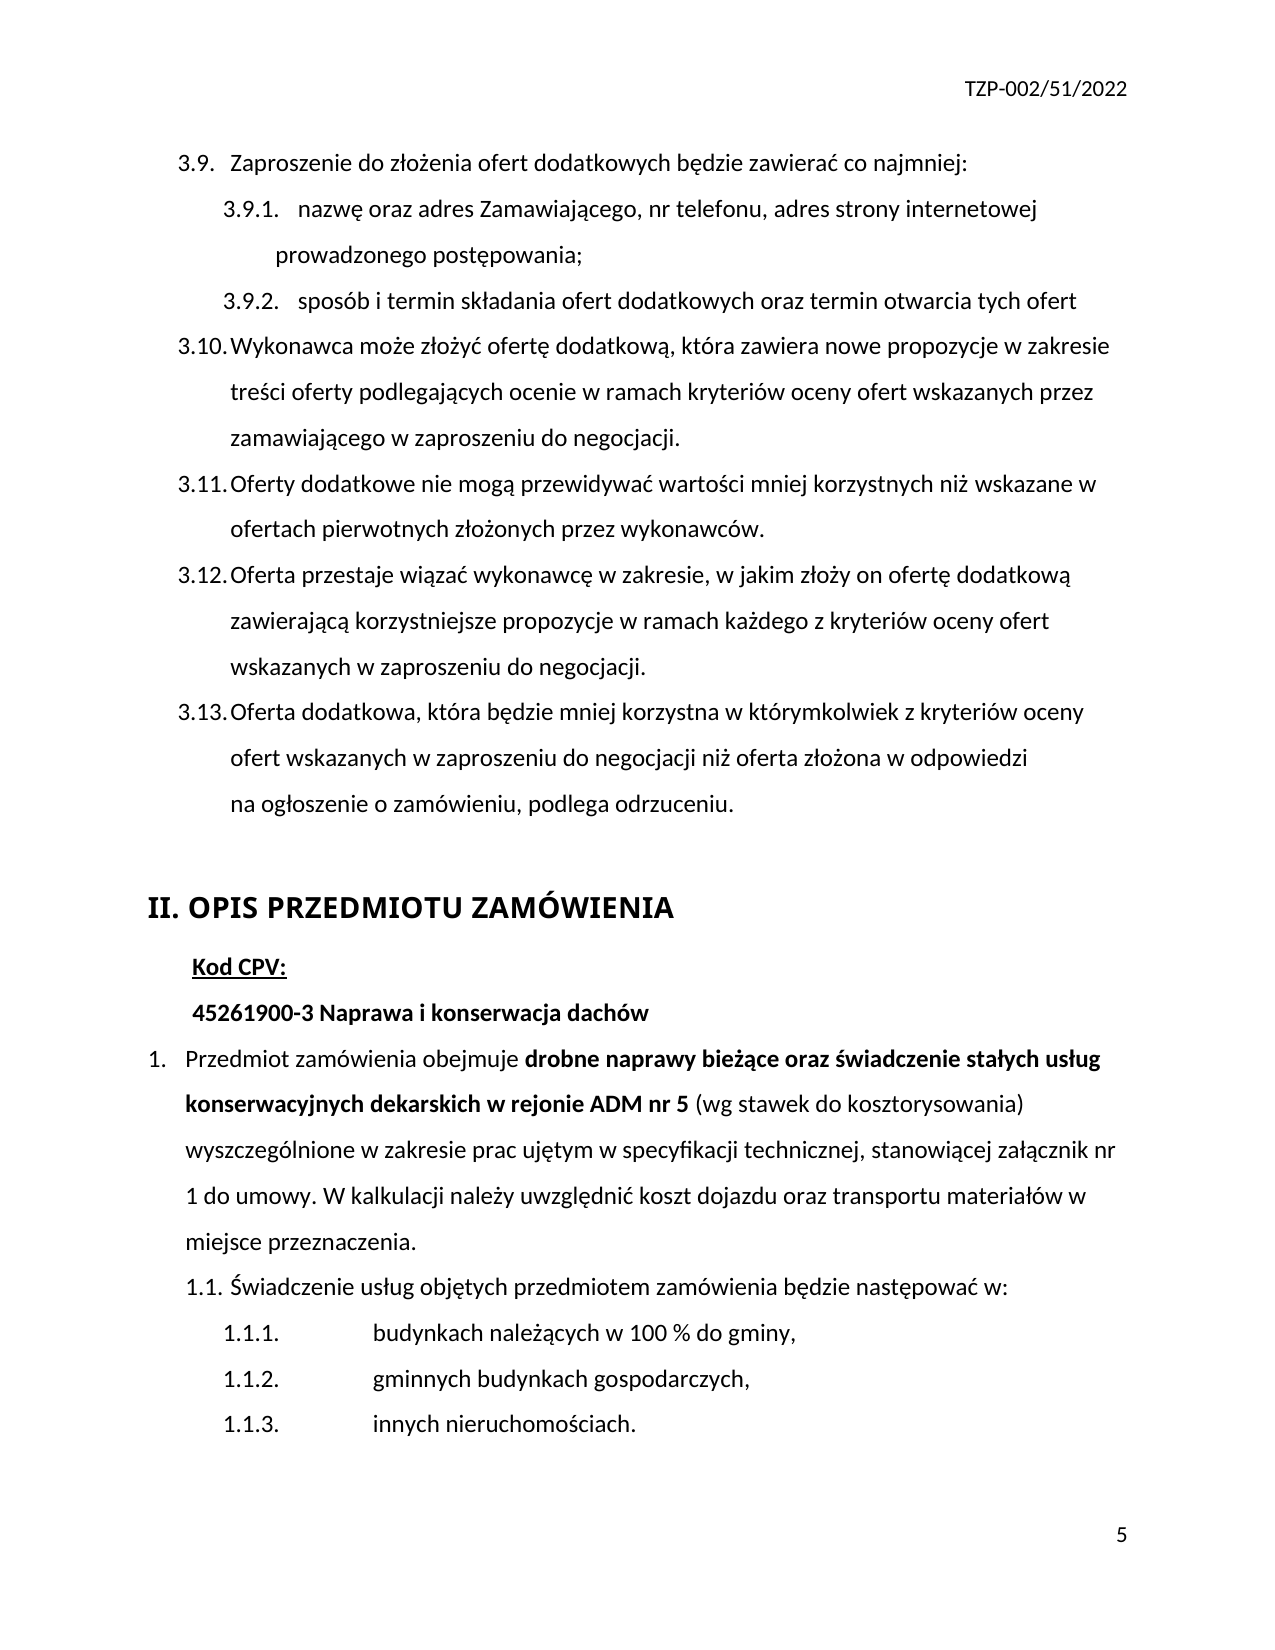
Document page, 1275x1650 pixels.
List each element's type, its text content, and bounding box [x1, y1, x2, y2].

list innych nieruchomościach. [223, 1409, 1127, 1439]
list Zaproszenie do złożenia ofert dodatkowych będzie zawierać co najmniej: [177, 148, 1127, 178]
list gminnych budynkach gospodarczych, [223, 1363, 1127, 1393]
list Świadczenie usług objętych przedmiotem zamówienia będzie następować w: [185, 1271, 1127, 1302]
list Oferty dodatkowe nie mogą przewidywać wartości mniej korzystnych niż wskazane w ofertach pierwotnych złożonych przez wykonawców. [177, 468, 1127, 544]
subtitle II. Opis przedmiotu zamówienia [148, 888, 1127, 927]
list Oferta dodatkowa, która będzie mniej korzystna w którymkolwiek z kryteriów oceny ofert wskazanych w zaproszeniu do negocjacji niż oferta złożona w odpowiedzi na ogłoszenie o zamówieniu, podlega odrzuceniu. [177, 696, 1127, 818]
text Kod CPV: [192, 951, 1127, 982]
list nazwę oraz adres Zamawiającego, nr telefonu, adres strony internetowej prowadzonego postępowania; [223, 193, 1127, 269]
list Przedmiot zamówienia obejmuje drobne naprawy bieżące oraz świadczenie stałych usług konserwacyjnych dekarskich w rejonie ADM nr 5 (wg stawek do kosztorysowania) wyszczególnione w zakresie prac ujętym w specyfikacji technicznej, stanowiącej załącznik nr 1 do umowy. W kalkulacji należy uwzględnić koszt dojazdu oraz transportu materiałów w miejsce przeznaczenia. [148, 1043, 1127, 1256]
list sposób i termin składania ofert dodatkowych oraz termin otwarcia tych ofert [223, 285, 1127, 315]
text 45261900-3 Naprawa i konserwacja dachów [192, 997, 1127, 1028]
list Wykonawca może złożyć ofertę dodatkową, która zawiera nowe propozycje w zakresie treści oferty podlegających ocenie w ramach kryteriów oceny ofert wskazanych przez zamawiającego w zaproszeniu do negocjacji. [177, 331, 1127, 452]
list Oferta przestaje wiązać wykonawcę w zakresie, w jakim złoży on ofertę dodatkową zawierającą korzystniejsze propozycje w ramach każdego z kryteriów oceny ofert wskazanych w zaproszeniu do negocjacji. [177, 559, 1127, 681]
list budynkach należących w 100 % do gminy, [223, 1317, 1127, 1348]
